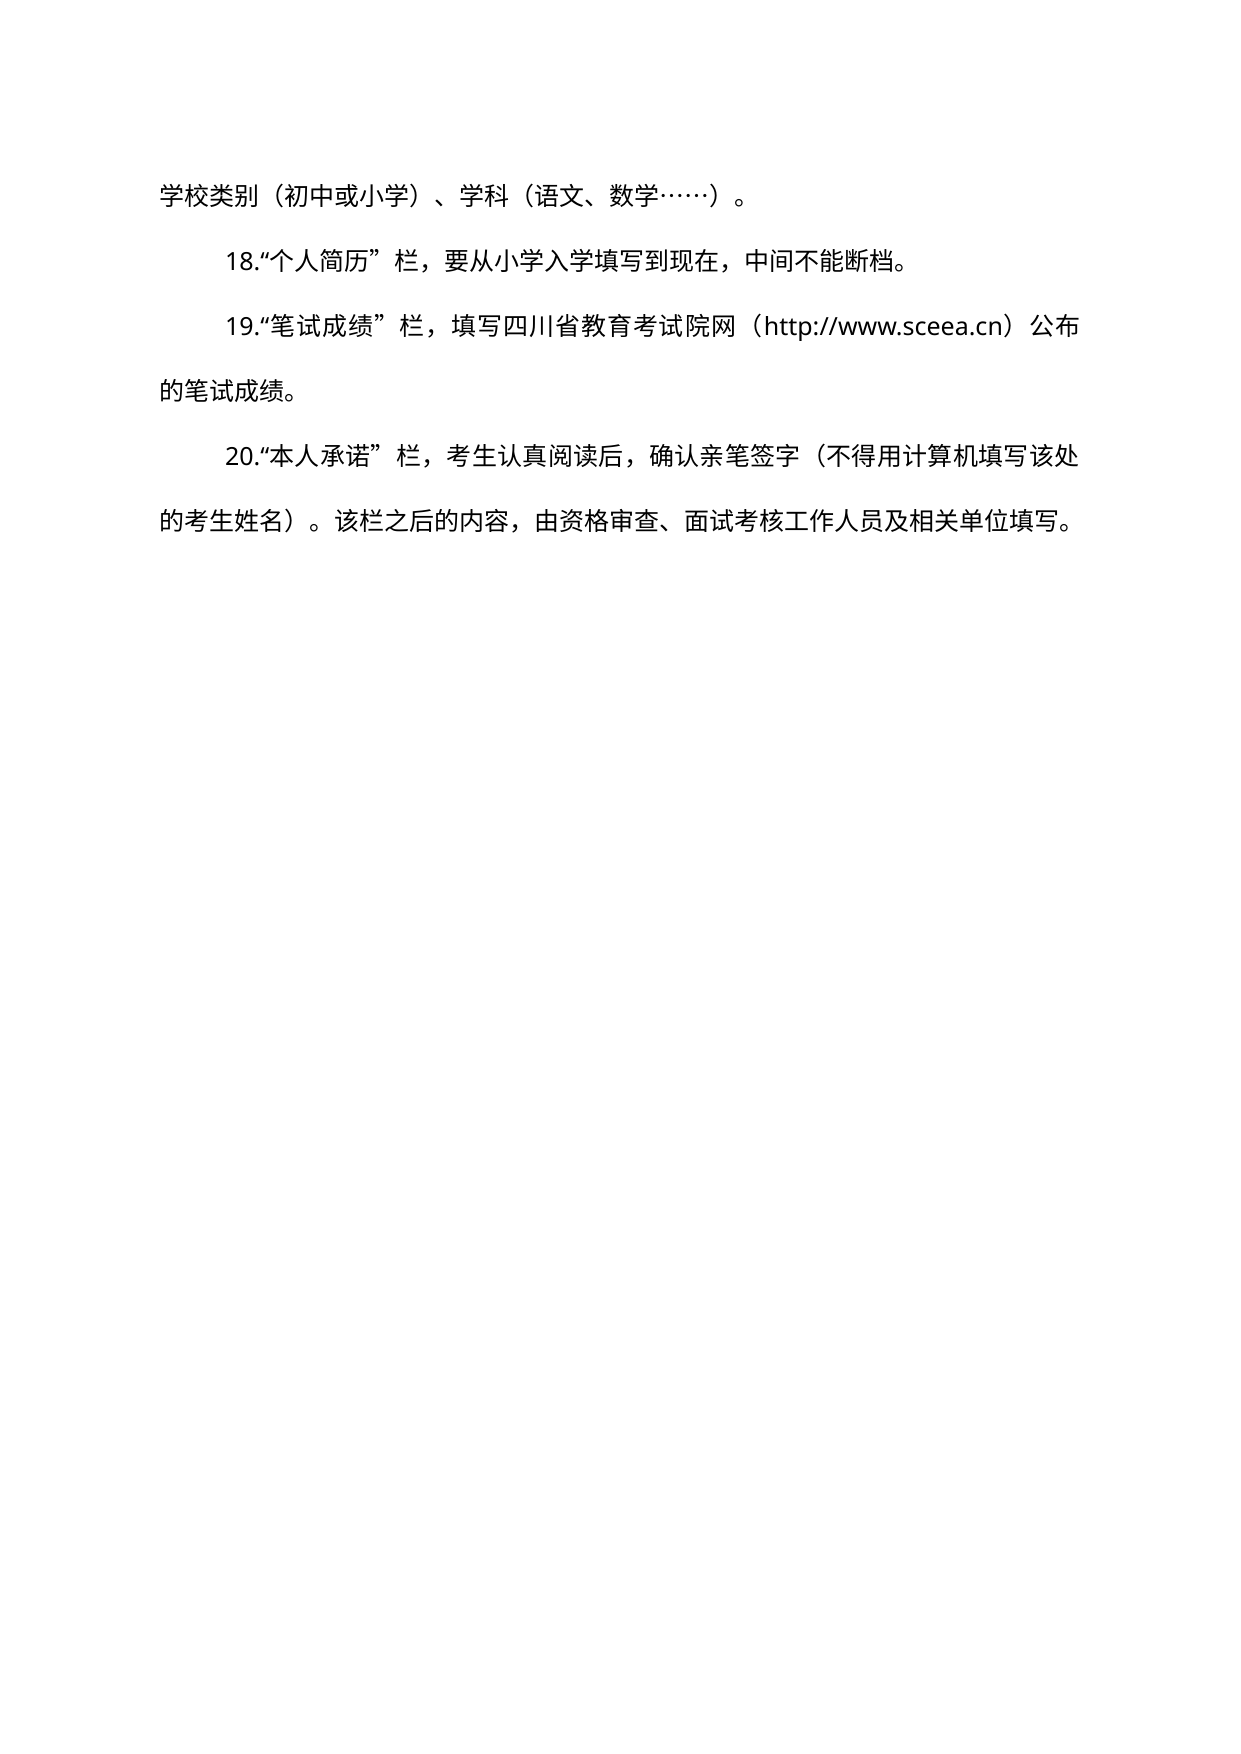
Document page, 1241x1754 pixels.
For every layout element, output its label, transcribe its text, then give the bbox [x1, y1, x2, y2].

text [159, 162, 1081, 227]
text 19.“笔试成绩”栏，填写四川省教育考试院网（http://www.sceea.cn）公布的笔试成绩。 [159, 292, 1081, 422]
text 20.“本人承诺”栏，考生认真阅读后，确认亲笔签字（不得用计算机填写该处的考生姓名）。该栏之后的内容，由资格审查、面试考核工作人员及相关单位填写。 [159, 422, 1081, 552]
text 18.“个人简历”栏，要从小学入学填写到现在，中间不能断档。 [159, 227, 1081, 292]
